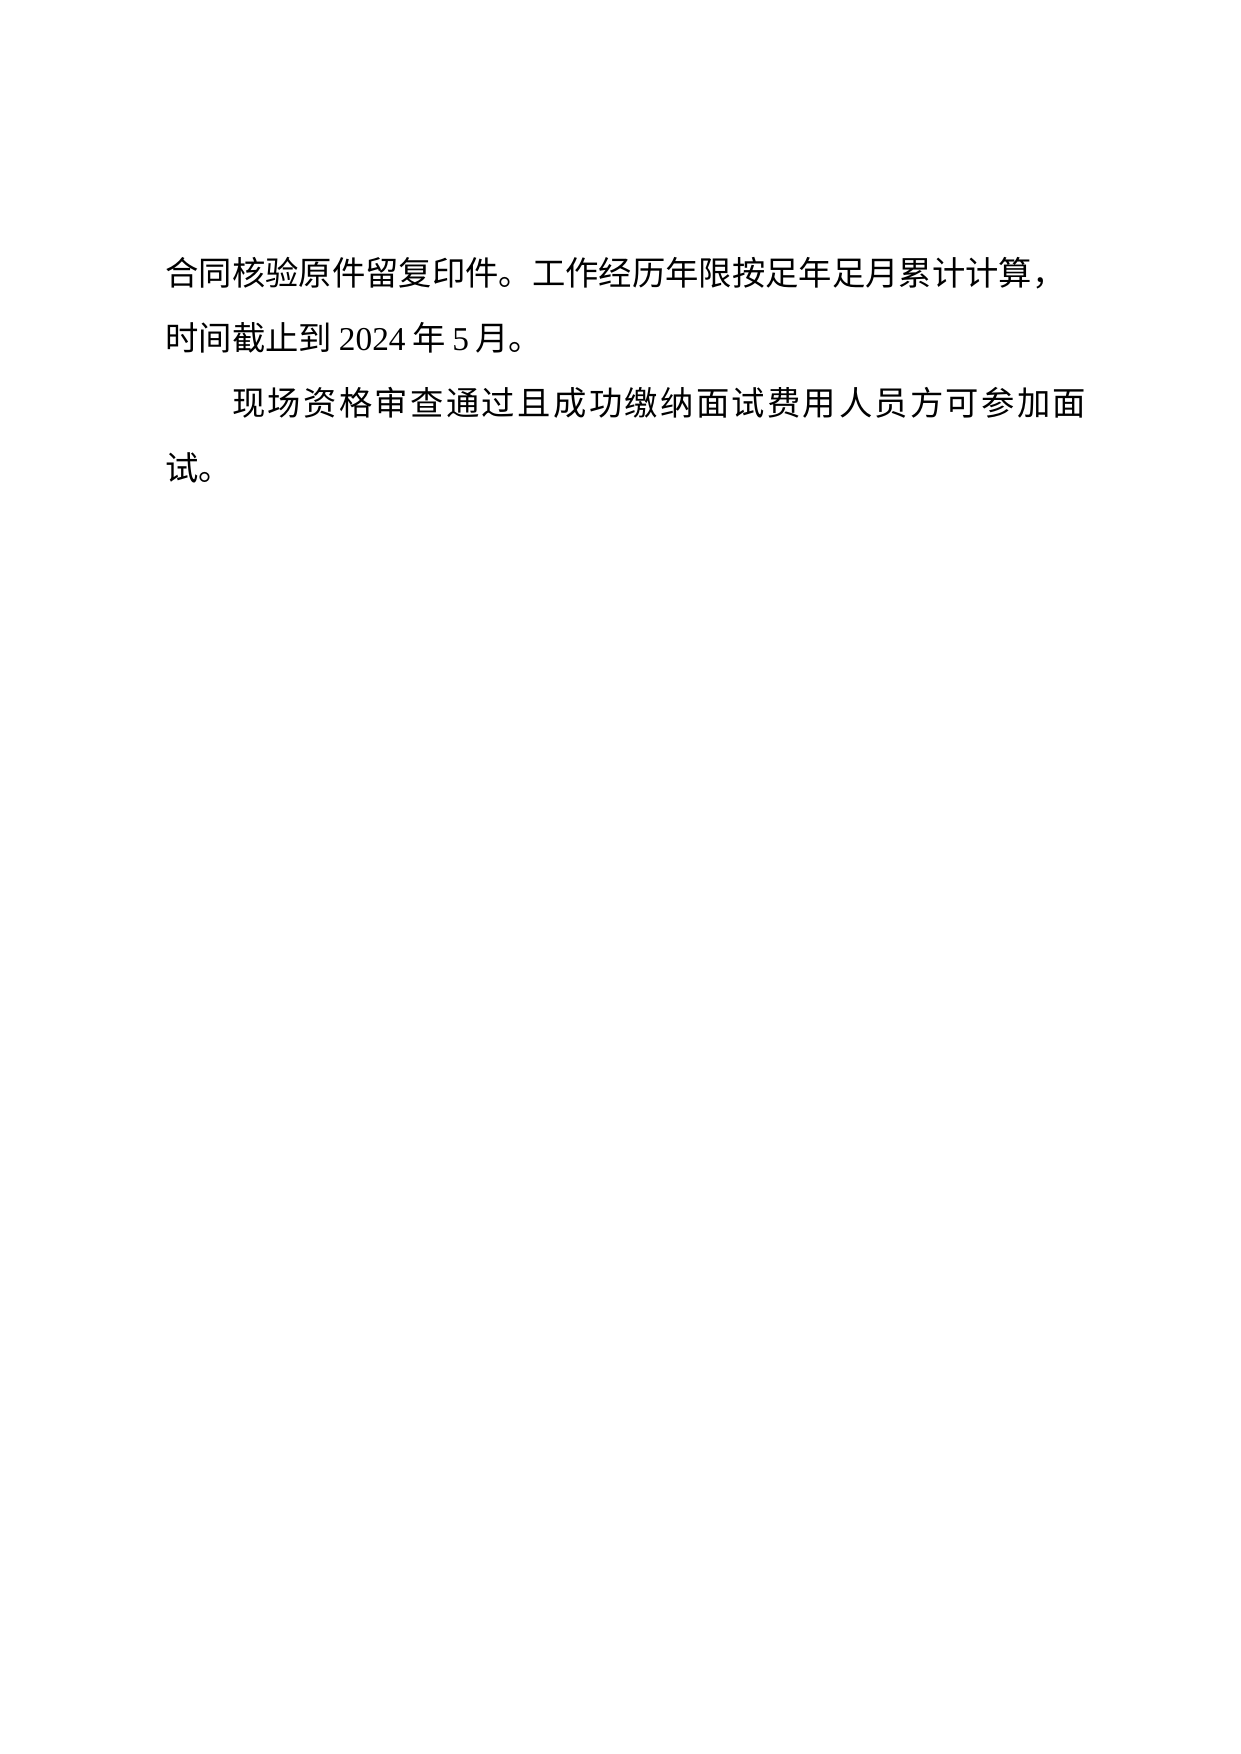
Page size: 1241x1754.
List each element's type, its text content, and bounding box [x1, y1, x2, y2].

text 现场资格审查通过且成功缴纳面试费用人员方可参加面试。 [165, 369, 1087, 499]
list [165, 239, 1087, 369]
